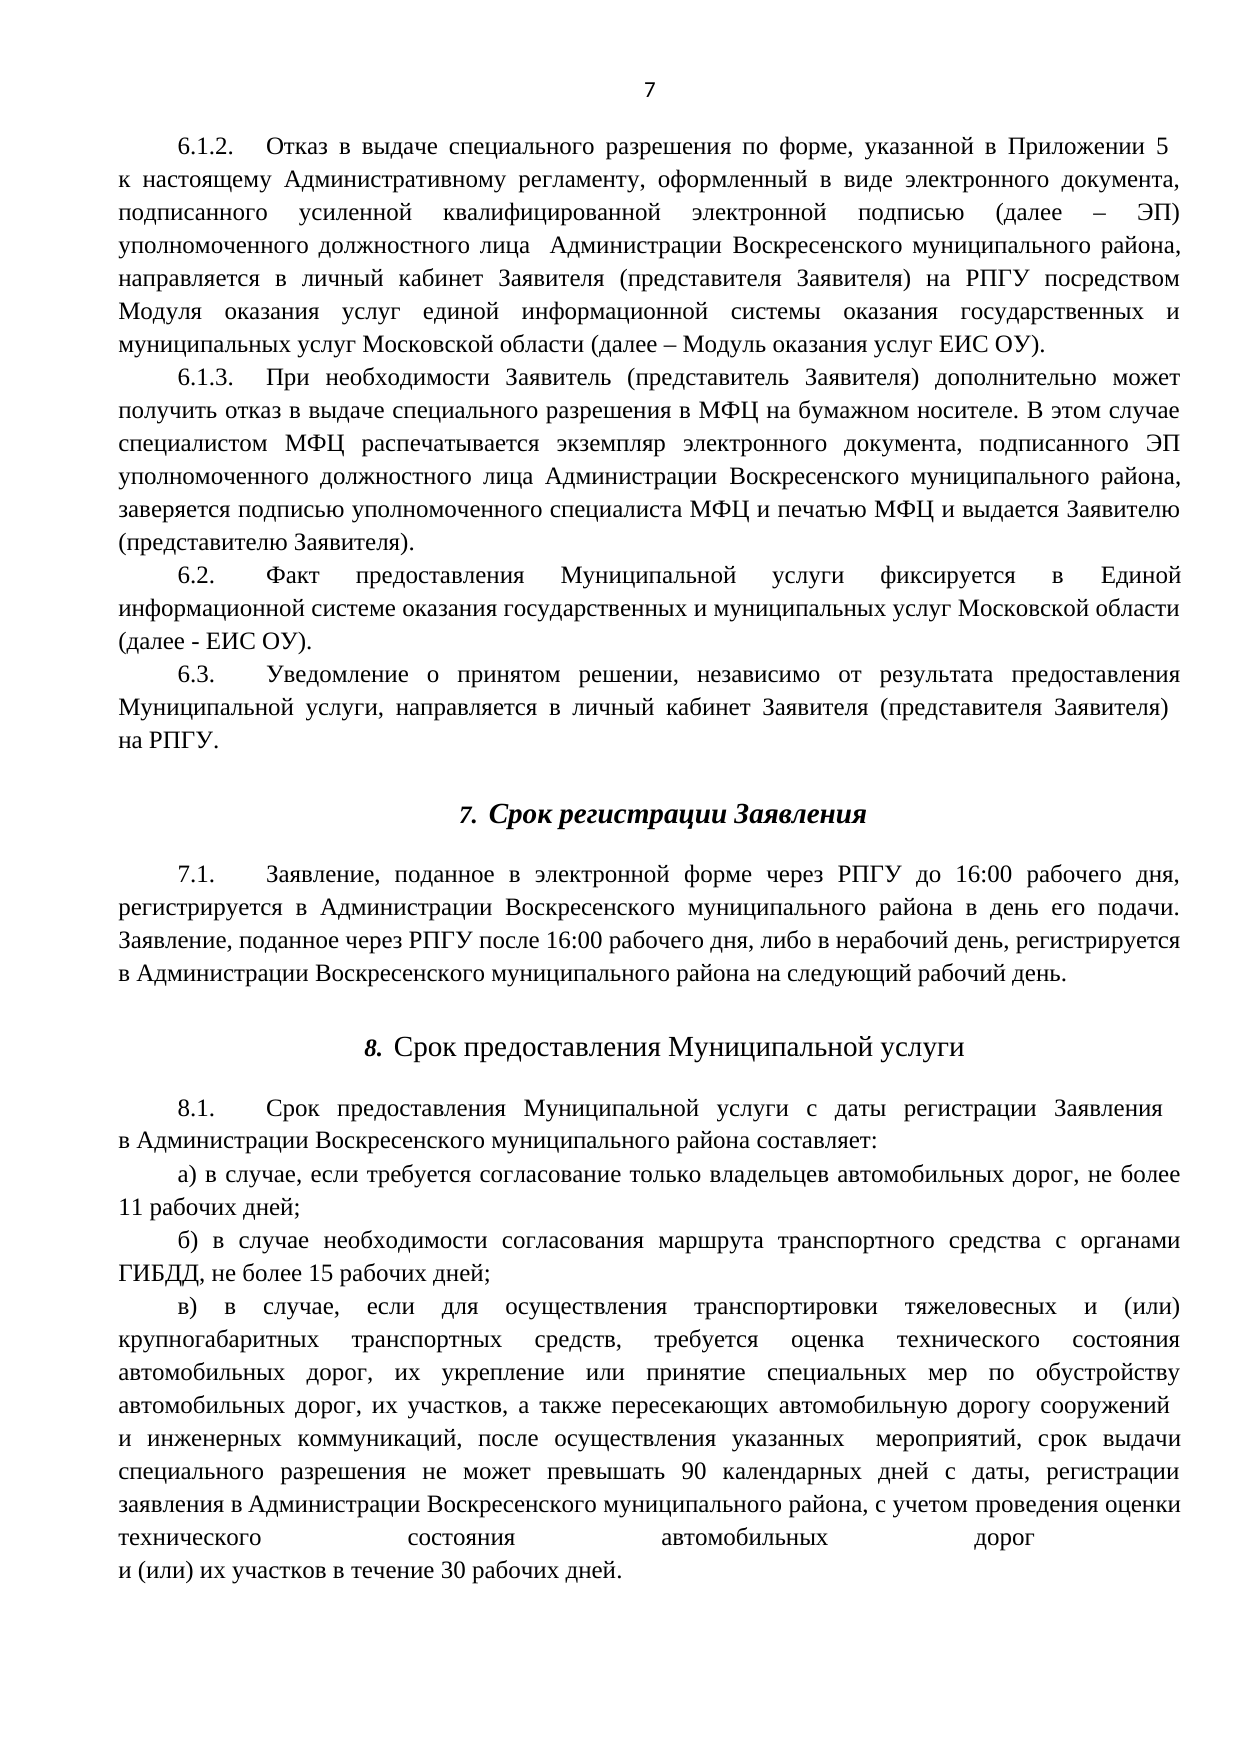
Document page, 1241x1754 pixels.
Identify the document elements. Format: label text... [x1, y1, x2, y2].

text б) в случае необходимости согласования маршрута транспортного средства с органами ГИБДД, не более 15 рабочих дней; [118, 1225, 1181, 1286]
list Отказ в выдаче специального разрешения по форме, указанной в Приложении 5 к настоящему Административному регламенту, оформленный в виде электронного документа, подписанного усиленной квалифицированной электронной подписью (далее – ЭП) уполномоченного должностного лица Администрации Воскресенского муниципального района, направляется в личный кабинет Заявителя (представителя Заявителя) на РПГУ посредством Модуля оказания услуг единой информационной системы оказания государственных и муниципальных услуг Московской области (далее – Модуль оказания услуг ЕИС ОУ). [118, 131, 1181, 358]
list Уведомление о принятом решении, независимо от результата предоставления Муниципальной услуги, направляется в личный кабинет Заявителя (представителя Заявителя) на РПГУ. [118, 659, 1181, 754]
text Срок предоставления Муниципальной услуги [148, 1029, 1181, 1063]
list Срок предоставления Муниципальной услуги с даты регистрации Заявления в Администрации Воскресенского муниципального района составляет: [118, 1093, 1181, 1154]
list Заявление, поданное в электронной форме через РПГУ до 16:00 рабочего дня, регистрируется в Администрации Воскресенского муниципального района в день его подачи. Заявление, поданное через РПГУ после 16:00 рабочего дня, либо в нерабочий день, регистрируется в Администрации Воскресенского муниципального района на следующий рабочий день. [118, 859, 1181, 987]
text в) в случае, если для осуществления транспортировки тяжеловесных и (или) крупногабаритных транспортных средств, требуется оценка технического состояния автомобильных дорог, их укрепление или принятие специальных мер по обустройству автомобильных дорог, их участков, а также пересекающих автомобильную дорогу сооружений и инженерных коммуникаций, после осуществления указанных мероприятий, срок выдачи специального разрешения не может превышать 90 календарных дней с даты, регистрации заявления в Администрации Воскресенского муниципального района, с учетом проведения оценки технического состояния автомобильных дорог и (или) их участков в течение 30 рабочих дней. [118, 1291, 1181, 1584]
list При необходимости Заявитель (представитель Заявителя) дополнительно может получить отказ в выдаче специального разрешения в МФЦ на бумажном носителе. В этом случае специалистом МФЦ распечатывается экземпляр электронного документа, подписанного ЭП уполномоченного должностного лица Администрации Воскресенского муниципального района, заверяется подписью уполномоченного специалиста МФЦ и печатью МФЦ и выдается Заявителю (представителю Заявителя). [118, 362, 1181, 556]
text а) в случае, если требуется согласование только владельцев автомобильных дорог, не более 11 рабочих дней; [118, 1159, 1181, 1220]
list Факт предоставления Муниципальной услуги фиксируется в Единой информационной системе оказания государственных и муниципальных услуг Московской области (далее - ЕИС ОУ). [118, 560, 1181, 655]
text Срок регистрации Заявления [148, 796, 1181, 829]
